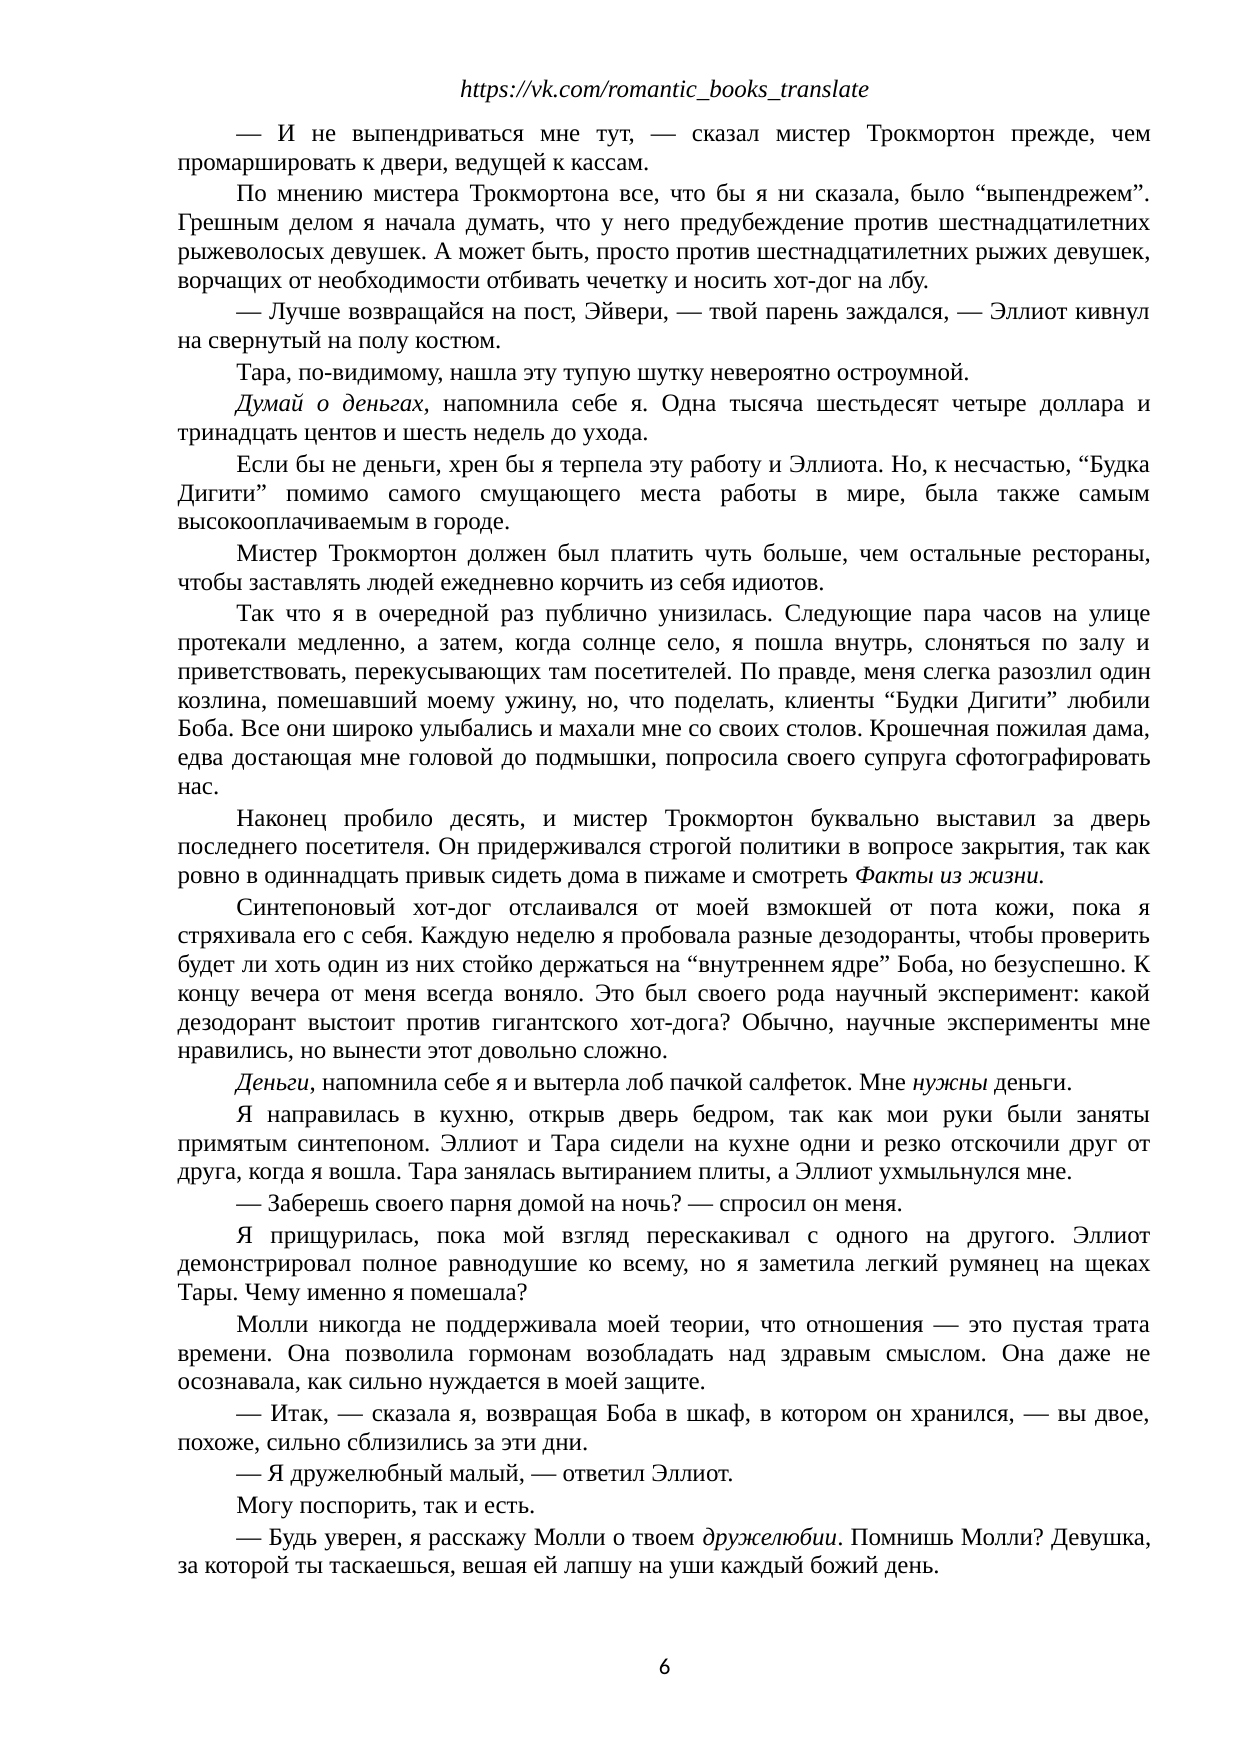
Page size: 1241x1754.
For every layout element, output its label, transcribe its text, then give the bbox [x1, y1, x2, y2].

text — Будь уверен, я расскажу Молли о твоем дружелюбии. Помнишь Молли? Девушка, за которой ты таскаешься, вешая ей лапшу на уши каждый божий день. [177, 1522, 1152, 1579]
text Синтепоновый хот-дог отслаивался от моей взмокшей от пота кожи, пока я стряхивала его с себя. Каждую неделю я пробовала разные дезодоранты, чтобы проверить будет ли хоть один из них стойко держаться на “внутреннем ядре” Боба, но безуспешно. К концу вечера от меня всегда воняло. Это был своего рода научный эксперимент: какой дезодорант выстоит против гигантского хот-дога? Обычно, научные эксперименты мне нравились, но вынести этот довольно сложно. [177, 892, 1152, 1064]
text Могу поспорить, так и есть. [177, 1490, 1152, 1519]
text Деньги, напомнила себе я и вытерла лоб пачкой салфеток. Мне нужны деньги. [177, 1067, 1152, 1096]
text Я прищурилась, пока мой взгляд перескакивал с одного на другого. Эллиот демонстрировал полное равнодушие ко всему, но я заметила легкий румянец на щеках Тары. Чему именно я помешала? [177, 1220, 1152, 1306]
text — Я дружелюбный малый, — ответил Эллиот. [177, 1458, 1152, 1487]
text Если бы не деньги, хрен бы я терпела эту работу и Эллиота. Но, к несчастью, “Будка Дигити” помимо самого смущающего места работы в мире, была также самым высокооплачиваемым в городе. [177, 449, 1152, 535]
text — Итак, — сказала я, возвращая Боба в шкаф, в котором он хранился, — вы двое, похоже, сильно сблизились за эти дни. [177, 1398, 1152, 1456]
text Тара, по-видимому, нашла эту тупую шутку невероятно остроумной. [177, 357, 1152, 386]
text Молли никогда не поддерживала моей теории, что отношения — это пустая трата времени. Она позволила гормонам возобладать над здравым смыслом. Она даже не осознавала, как сильно нуждается в моей защите. [177, 1309, 1152, 1395]
text Я направилась в кухню, открыв дверь бедром, так как мои руки были заняты примятым синтепоном. Эллиот и Тара сидели на кухне одни и резко отскочили друг от друга, когда я вошла. Тара занялась вытиранием плиты, а Эллиот ухмыльнулся мне. [177, 1099, 1152, 1185]
text — Лучше возвращайся на пост, Эйвери, — твой парень заждался, — Эллиот кивнул на свернутый на полу костюм. [177, 296, 1152, 354]
text Мистер Трокмортон должен был платить чуть больше, чем остальные рестораны, чтобы заставлять людей ежедневно корчить из себя идиотов. [177, 538, 1152, 596]
text По мнению мистера Трокмортона все, что бы я ни сказала, было “выпендрежем”. Грешным делом я начала думать, что у него предубеждение против шестнадцатилетних рыжеволосых девушек. А может быть, просто против шестнадцатилетних рыжих девушек, ворчащих от необходимости отбивать чечетку и носить хот-дог на лбу. [177, 178, 1152, 293]
text Наконец пробило десять, и мистер Трокмортон буквально выставил за дверь последнего посетителя. Он придерживался строгой политики в вопросе закрытия, так как ровно в одиннадцать привык сидеть дома в пижаме и смотреть Факты из жизни. [177, 803, 1152, 889]
text Так что я в очередной раз публично унизилась. Следующие пара часов на улице протекали медленно, а затем, когда солнце село, я пошла внутрь, слоняться по залу и приветствовать, перекусывающих там посетителей. По правде, меня слегка разозлил один козлина, помешавший моему ужину, но, что поделать, клиенты “Будки Дигити” любили Боба. Все они широко улыбались и махали мне со своих столов. Крошечная пожилая дама, едва достающая мне головой до подмышки, попросила своего супруга сфотографировать нас. [177, 598, 1152, 800]
text — Заберешь своего парня домой на ночь? — спросил он меня. [177, 1188, 1152, 1217]
text — И не выпендриваться мне тут, — сказал мистер Трокмортон прежде, чем промаршировать к двери, ведущей к кассам. [177, 118, 1152, 176]
text Думай о деньгах, напомнила себе я. Одна тысяча шестьдесят четыре доллара и тринадцать центов и шесть недель до ухода. [177, 388, 1152, 446]
